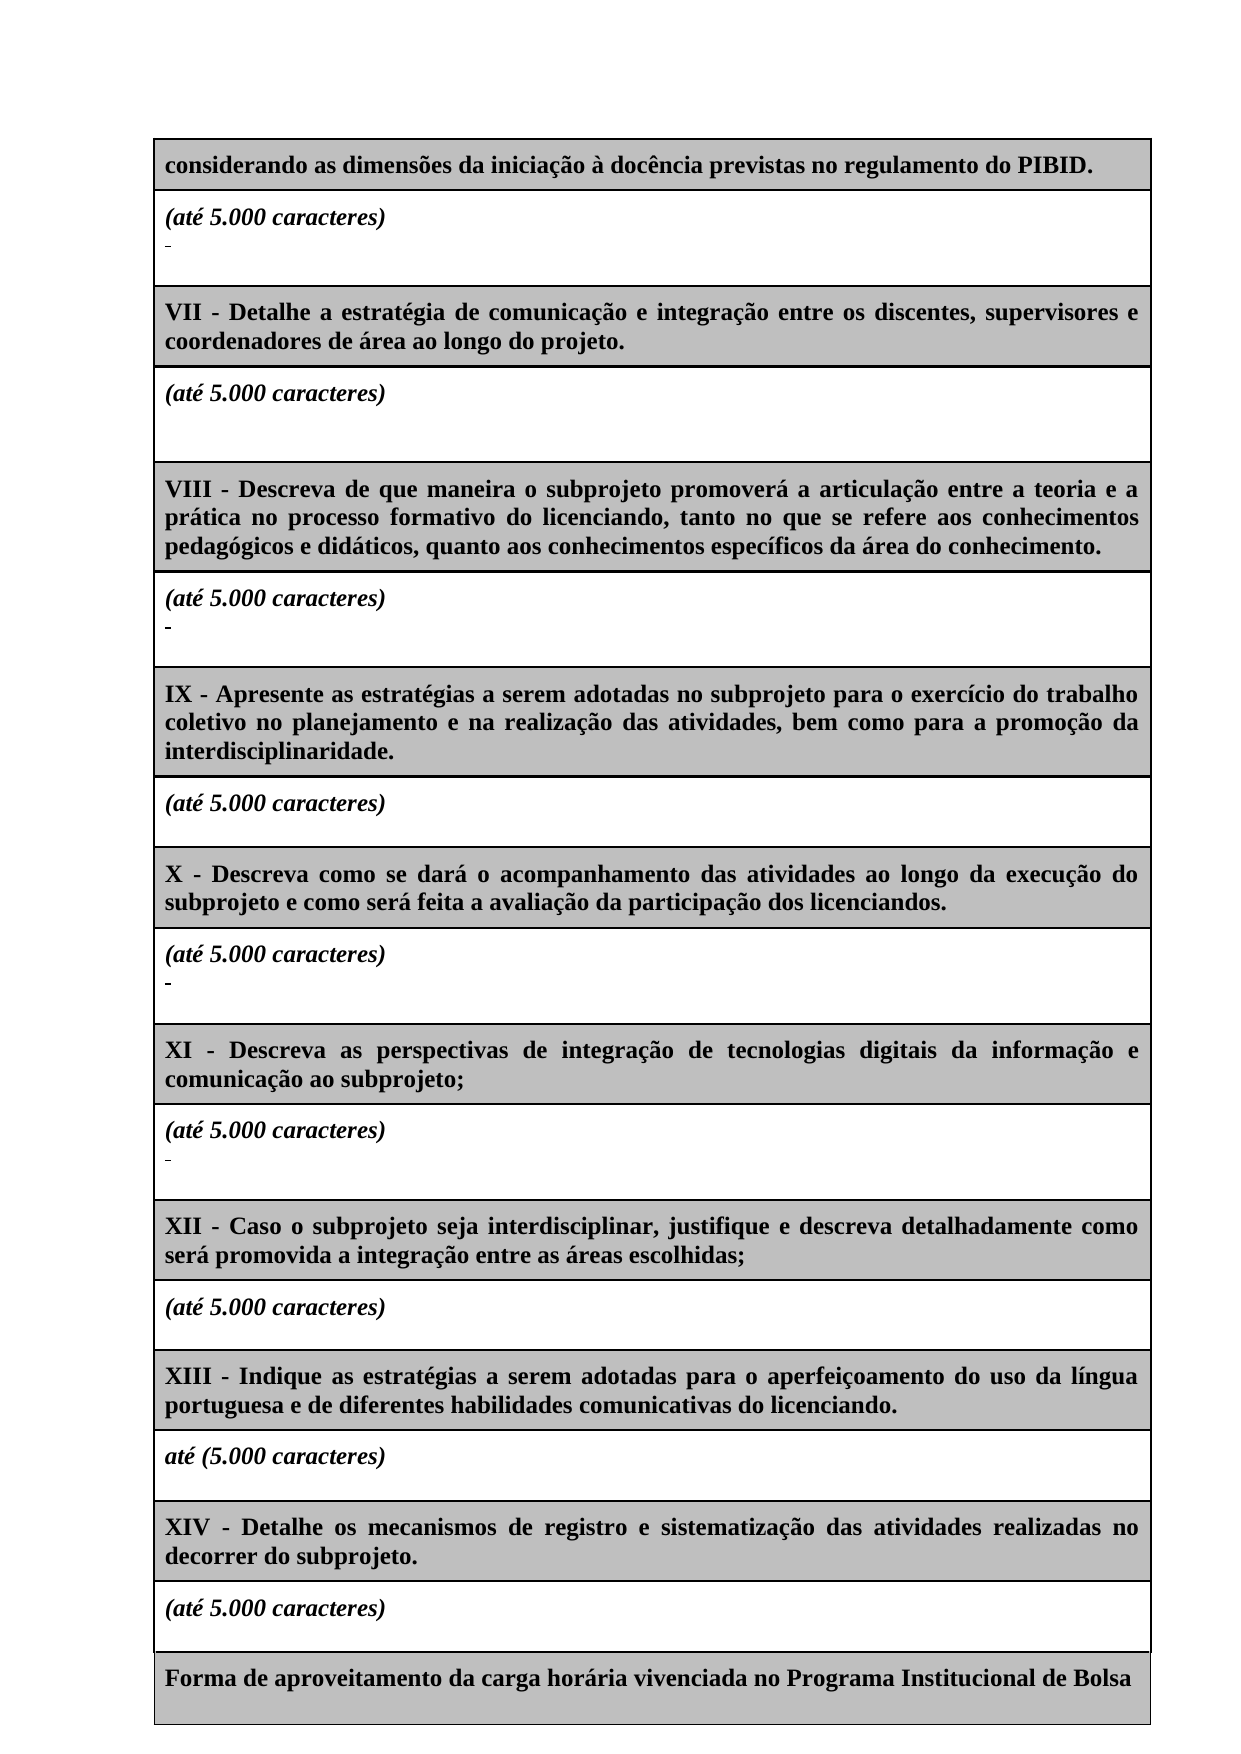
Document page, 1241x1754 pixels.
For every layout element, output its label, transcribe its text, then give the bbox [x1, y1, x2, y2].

table_cell (até 5.000 caracteres) [155, 778, 1150, 846]
table_cell (até 5.000 caracteres) [155, 1105, 1150, 1199]
table_cell XIII - Indique as estratégias a serem adotadas para o aperfeiçoamento do uso da língua portuguesa e de diferentes habilidades comunicativas do licenciando. [155, 1351, 1150, 1429]
table_cell VIII - Descreva de que maneira o subprojeto promoverá a articulação entre a teoria e a prática no processo formativo do licenciando, tanto no que se refere aos conhecimentos pedagógicos e didáticos, quanto aos conhecimentos específicos da área do conhecimento. [155, 463, 1150, 570]
table_cell (até 5.000 caracteres) [155, 929, 1150, 1022]
table_cell (até 5.000 caracteres) [155, 1281, 1150, 1348]
table_cell (até 5.000 caracteres) [155, 573, 1150, 666]
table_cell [155, 1651, 1150, 1724]
table_cell (até 5.000 caracteres) [155, 368, 1150, 461]
table_cell XIV - Detalhe os mecanismos de registro e sistematização das atividades realizadas no decorrer do subprojeto. [155, 1502, 1150, 1580]
table_cell até (5.000 caracteres) [155, 1431, 1150, 1500]
table_cell XII - Caso o subprojeto seja interdisciplinar, justifique e descreva detalhadamente como será promovida a integração entre as áreas escolhidas; [155, 1201, 1150, 1279]
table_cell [155, 140, 1150, 189]
table_cell X - Descreva como se dará o acompanhamento das atividades ao longo da execução do subprojeto e como será feita a avaliação da participação dos licenciandos. [155, 848, 1150, 927]
table_cell (até 5.000 caracteres) [155, 1582, 1150, 1651]
table_cell (até 5.000 caracteres) [155, 191, 1150, 285]
table_cell VII - Detalhe a estratégia de comunicação e integração entre os discentes, supervisores e coordenadores de área ao longo do projeto. [155, 287, 1150, 365]
table_cell XI - Descreva as perspectivas de integração de tecnologias digitais da informação e comunicação ao subprojeto; [155, 1025, 1150, 1103]
table_cell IX - Apresente as estratégias a serem adotadas no subprojeto para o exercício do trabalho coletivo no planejamento e na realização das atividades, bem como para a promoção da interdisciplinaridade. [155, 668, 1150, 775]
